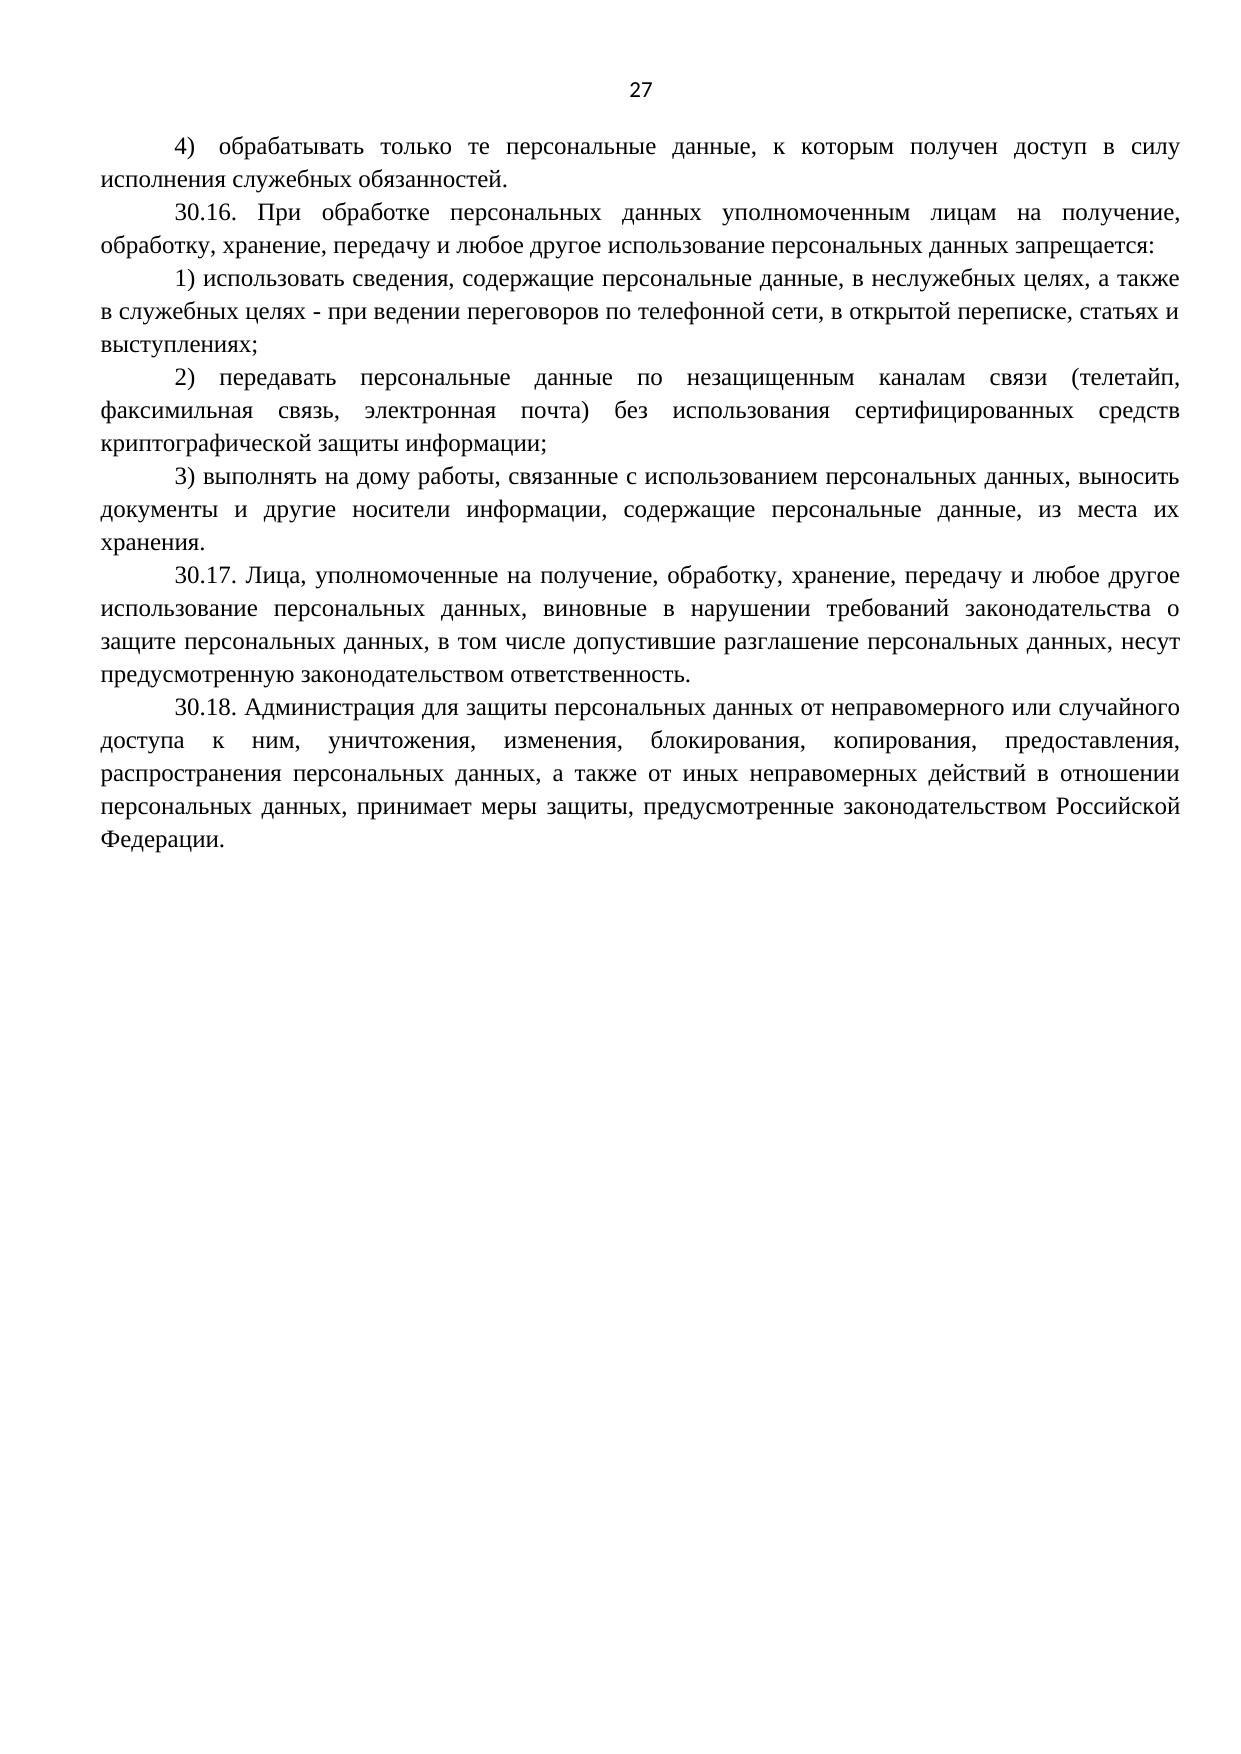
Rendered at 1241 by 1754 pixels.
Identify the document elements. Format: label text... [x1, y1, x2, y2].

text 2) передавать персональные данные по незащищенным каналам связи (телетайп, факсимильная связь, электронная почта) без использования сертифицированных средств криптографической защиты информации; [100, 362, 1181, 457]
text 30.16. При обработке персональных данных уполномоченным лицам на получение, обработку, хранение, передачу и любое другое использование персональных данных запрещается: [100, 197, 1181, 259]
text 3) выполнять на дому работы, связанные с использованием персональных данных, выносить документы и другие носители информации, содержащие персональные данные, из места их хранения. [100, 461, 1181, 556]
text 30.18. Администрация для защиты персональных данных от неправомерного или случайного доступа к ним, уничтожения, изменения, блокирования, копирования, предоставления, распространения персональных данных, а также от иных неправомерных действий в отношении персональных данных, принимает меры защиты, предусмотренные законодательством Российской Федерации. [100, 692, 1181, 853]
text 1) использовать сведения, содержащие персональные данные, в неслужебных целях, а также в служебных целях - при ведении переговоров по телефонной сети, в открытой переписке, статьях и выступлениях; [100, 263, 1181, 358]
text обрабатывать только те персональные данные, к которым получен доступ в силу исполнения служебных обязанностей. [100, 131, 1181, 193]
text 30.17. Лица, уполномоченные на получение, обработку, хранение, передачу и любое другое использование персональных данных, виновные в нарушении требований законодательства о защите персональных данных, в том числе допустившие разглашение персональных данных, несут предусмотренную законодательством ответственность. [100, 560, 1181, 688]
